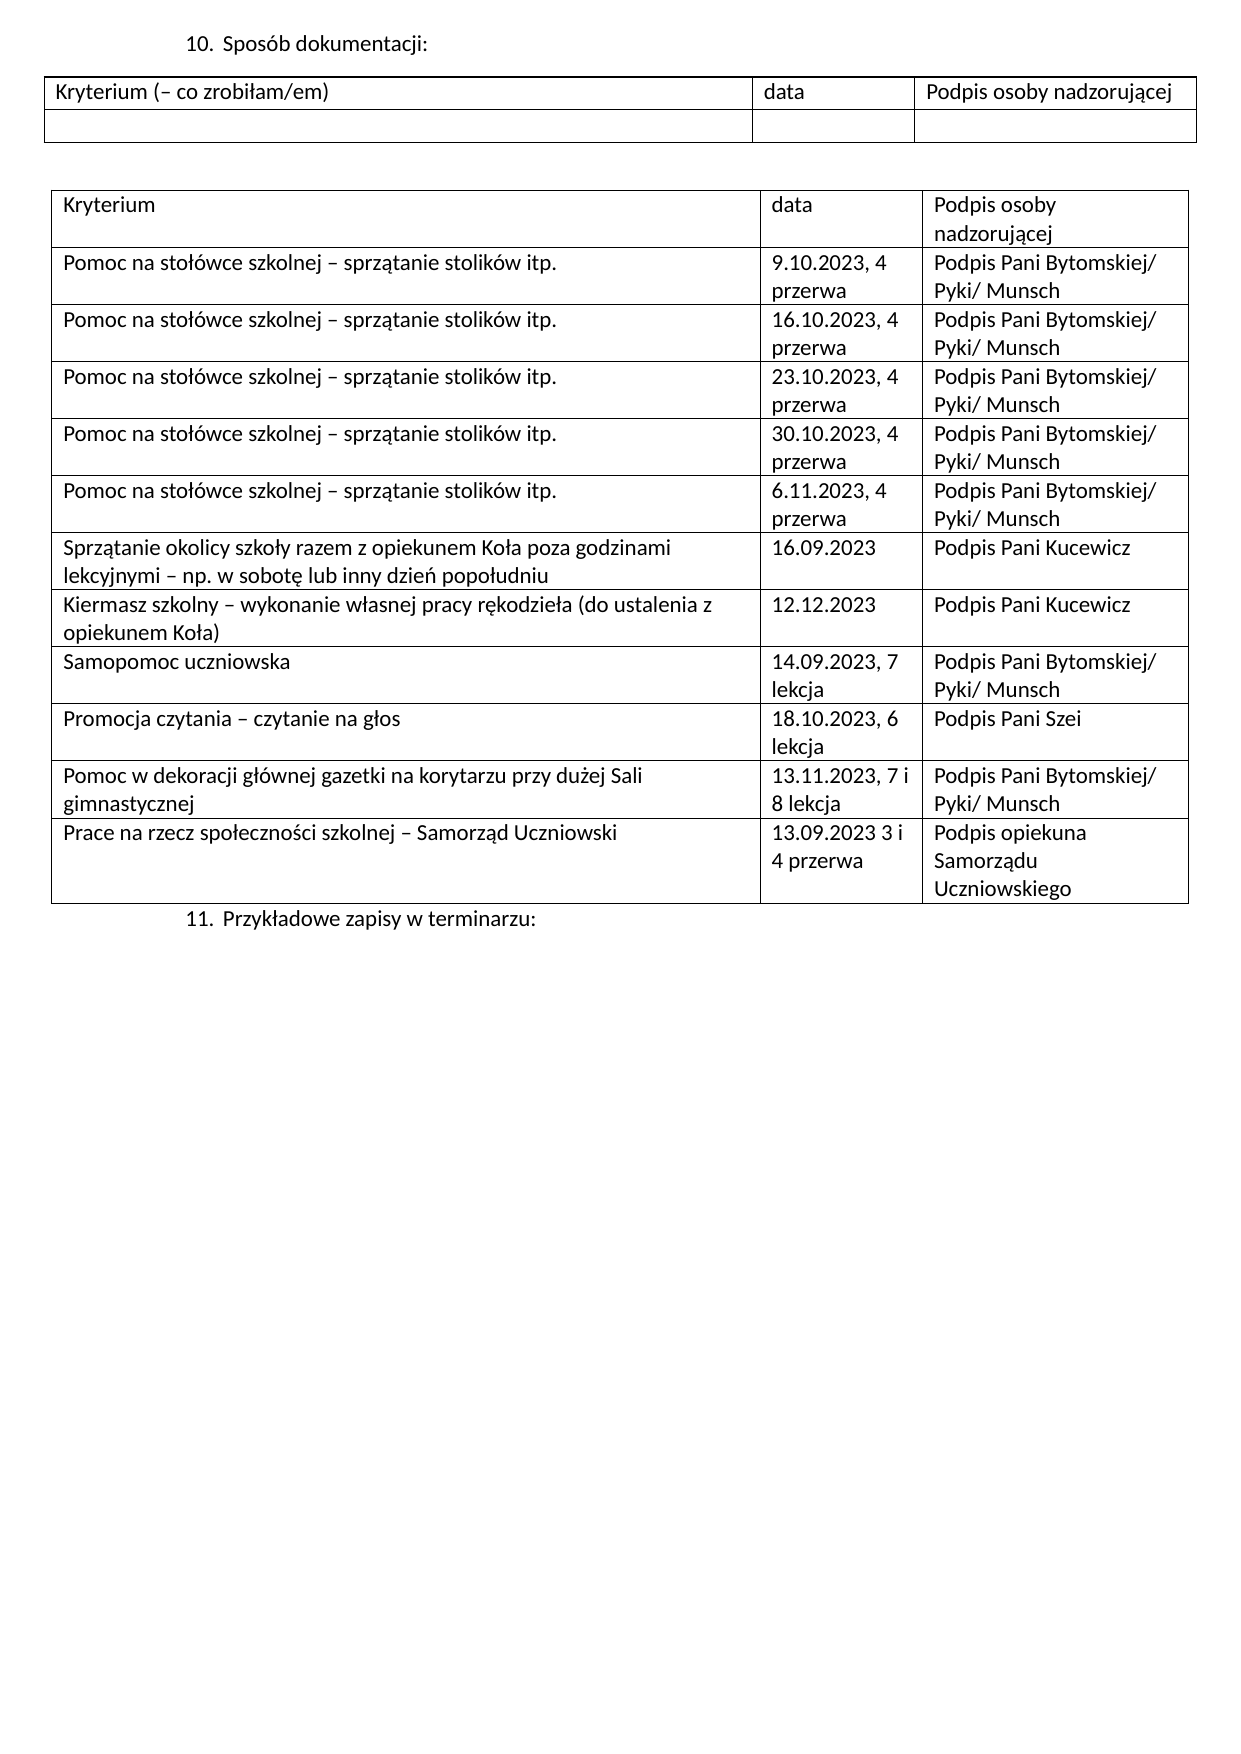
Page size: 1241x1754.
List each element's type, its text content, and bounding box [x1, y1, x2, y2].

table_cell 30.10.2023, 4 przerwa [761, 419, 922, 475]
table_header Podpis osoby nadzorującej [915, 78, 1196, 109]
table_header data [761, 191, 922, 247]
table_cell [753, 110, 914, 142]
table_cell 14.09.2023, 7 lekcja [761, 647, 922, 703]
table_cell Podpis opiekuna Samorządu Uczniowskiego [923, 819, 1188, 903]
table_cell Podpis Pani Bytomskiej/ Pyki/ Munsch [923, 248, 1188, 304]
table_header Podpis osoby nadzorującej [923, 191, 1188, 247]
table_cell Promocja czytania – czytanie na głos [52, 704, 760, 760]
table_cell Pomoc na stołówce szkolnej – sprzątanie stolików itp. [52, 362, 760, 418]
table_cell Podpis Pani Kucewicz [923, 590, 1188, 646]
table_cell 16.09.2023 [761, 533, 922, 589]
table_cell 12.12.2023 [761, 590, 922, 646]
table_cell Podpis Pani Bytomskiej/ Pyki/ Munsch [923, 647, 1188, 703]
table_cell Kiermasz szkolny – wykonanie własnej pracy rękodzieła (do ustalenia z opiekunem Koła) [52, 590, 760, 646]
table_cell Prace na rzecz społeczności szkolnej – Samorząd Uczniowski [52, 819, 760, 903]
table_cell Podpis Pani Bytomskiej/ Pyki/ Munsch [923, 419, 1188, 475]
table_cell Sprzątanie okolicy szkoły razem z opiekunem Koła poza godzinami lekcyjnymi – np. w sobotę lub inny dzień popołudniu [52, 533, 760, 589]
table_cell Pomoc na stołówce szkolnej – sprzątanie stolików itp. [52, 419, 760, 475]
table_header Kryterium (– co zrobiłam/em) [45, 78, 752, 109]
table_cell Podpis Pani Bytomskiej/ Pyki/ Munsch [923, 305, 1188, 361]
table_cell 18.10.2023, 6 lekcja [761, 704, 922, 760]
table_cell 13.09.2023 3 i 4 przerwa [761, 819, 922, 903]
table_cell 13.11.2023, 7 i 8 lekcja [761, 761, 922, 817]
list Sposób dokumentacji: [185, 29, 1093, 58]
list Przykładowe zapisy w terminarzu: [185, 904, 1093, 932]
table_cell Podpis Pani Kucewicz [923, 533, 1188, 589]
table_cell Pomoc na stołówce szkolnej – sprzątanie stolików itp. [52, 305, 760, 361]
table_cell [915, 110, 1196, 142]
table_cell Podpis Pani Bytomskiej/ Pyki/ Munsch [923, 362, 1188, 418]
table_cell Podpis Pani Bytomskiej/ Pyki/ Munsch [923, 476, 1188, 532]
table_cell Pomoc na stołówce szkolnej – sprzątanie stolików itp. [52, 248, 760, 304]
table_cell Pomoc na stołówce szkolnej – sprzątanie stolików itp. [52, 476, 760, 532]
table_cell 16.10.2023, 4 przerwa [761, 305, 922, 361]
table_cell Podpis Pani Bytomskiej/ Pyki/ Munsch [923, 761, 1188, 817]
table_cell 9.10.2023, 4 przerwa [761, 248, 922, 304]
table_cell Pomoc w dekoracji głównej gazetki na korytarzu przy dużej Sali gimnastycznej [52, 761, 760, 817]
table_cell Samopomoc uczniowska [52, 647, 760, 703]
table_cell [45, 110, 752, 142]
table_cell 23.10.2023, 4 przerwa [761, 362, 922, 418]
table_cell Podpis Pani Szei [923, 704, 1188, 760]
table_cell 6.11.2023, 4 przerwa [761, 476, 922, 532]
table_header data [753, 78, 914, 109]
table_header Kryterium [52, 191, 760, 247]
